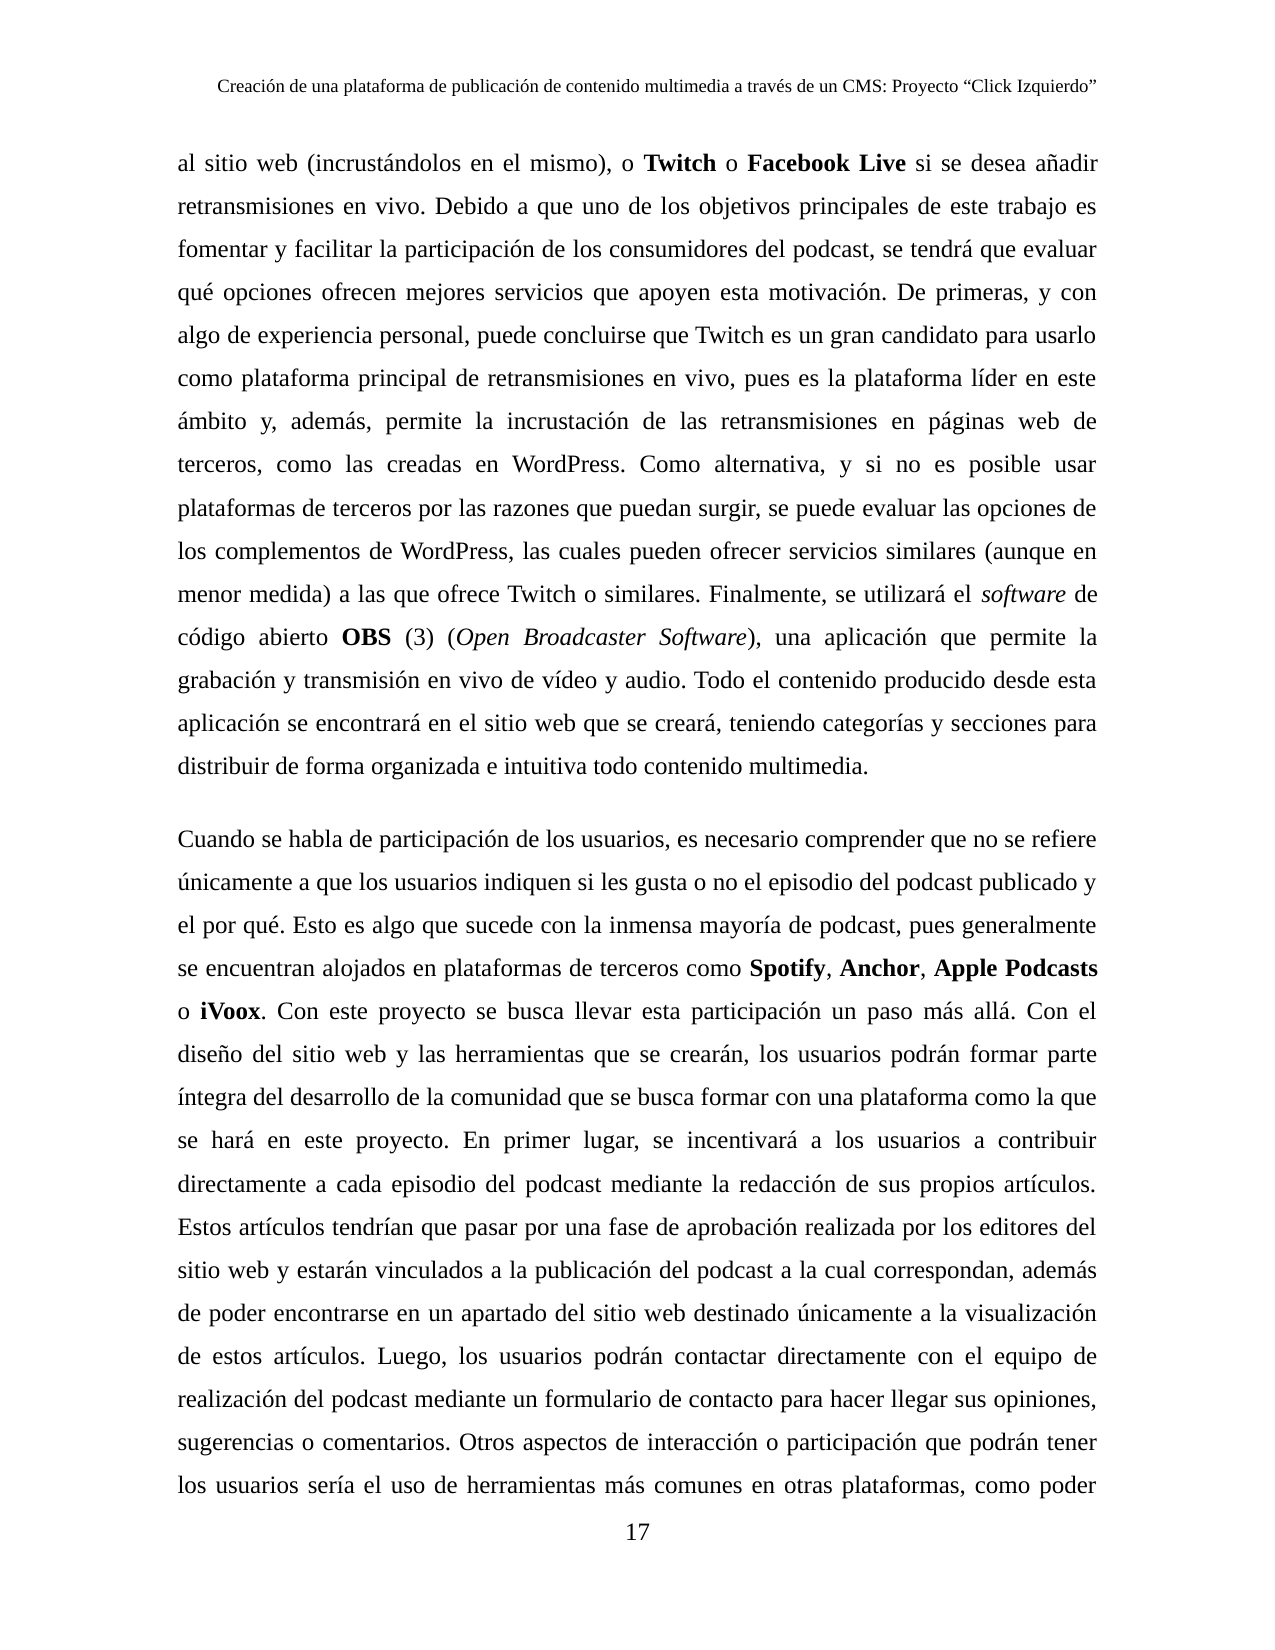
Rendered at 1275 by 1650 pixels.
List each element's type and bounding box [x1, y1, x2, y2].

text [177, 148, 1098, 780]
text [177, 824, 1098, 1499]
